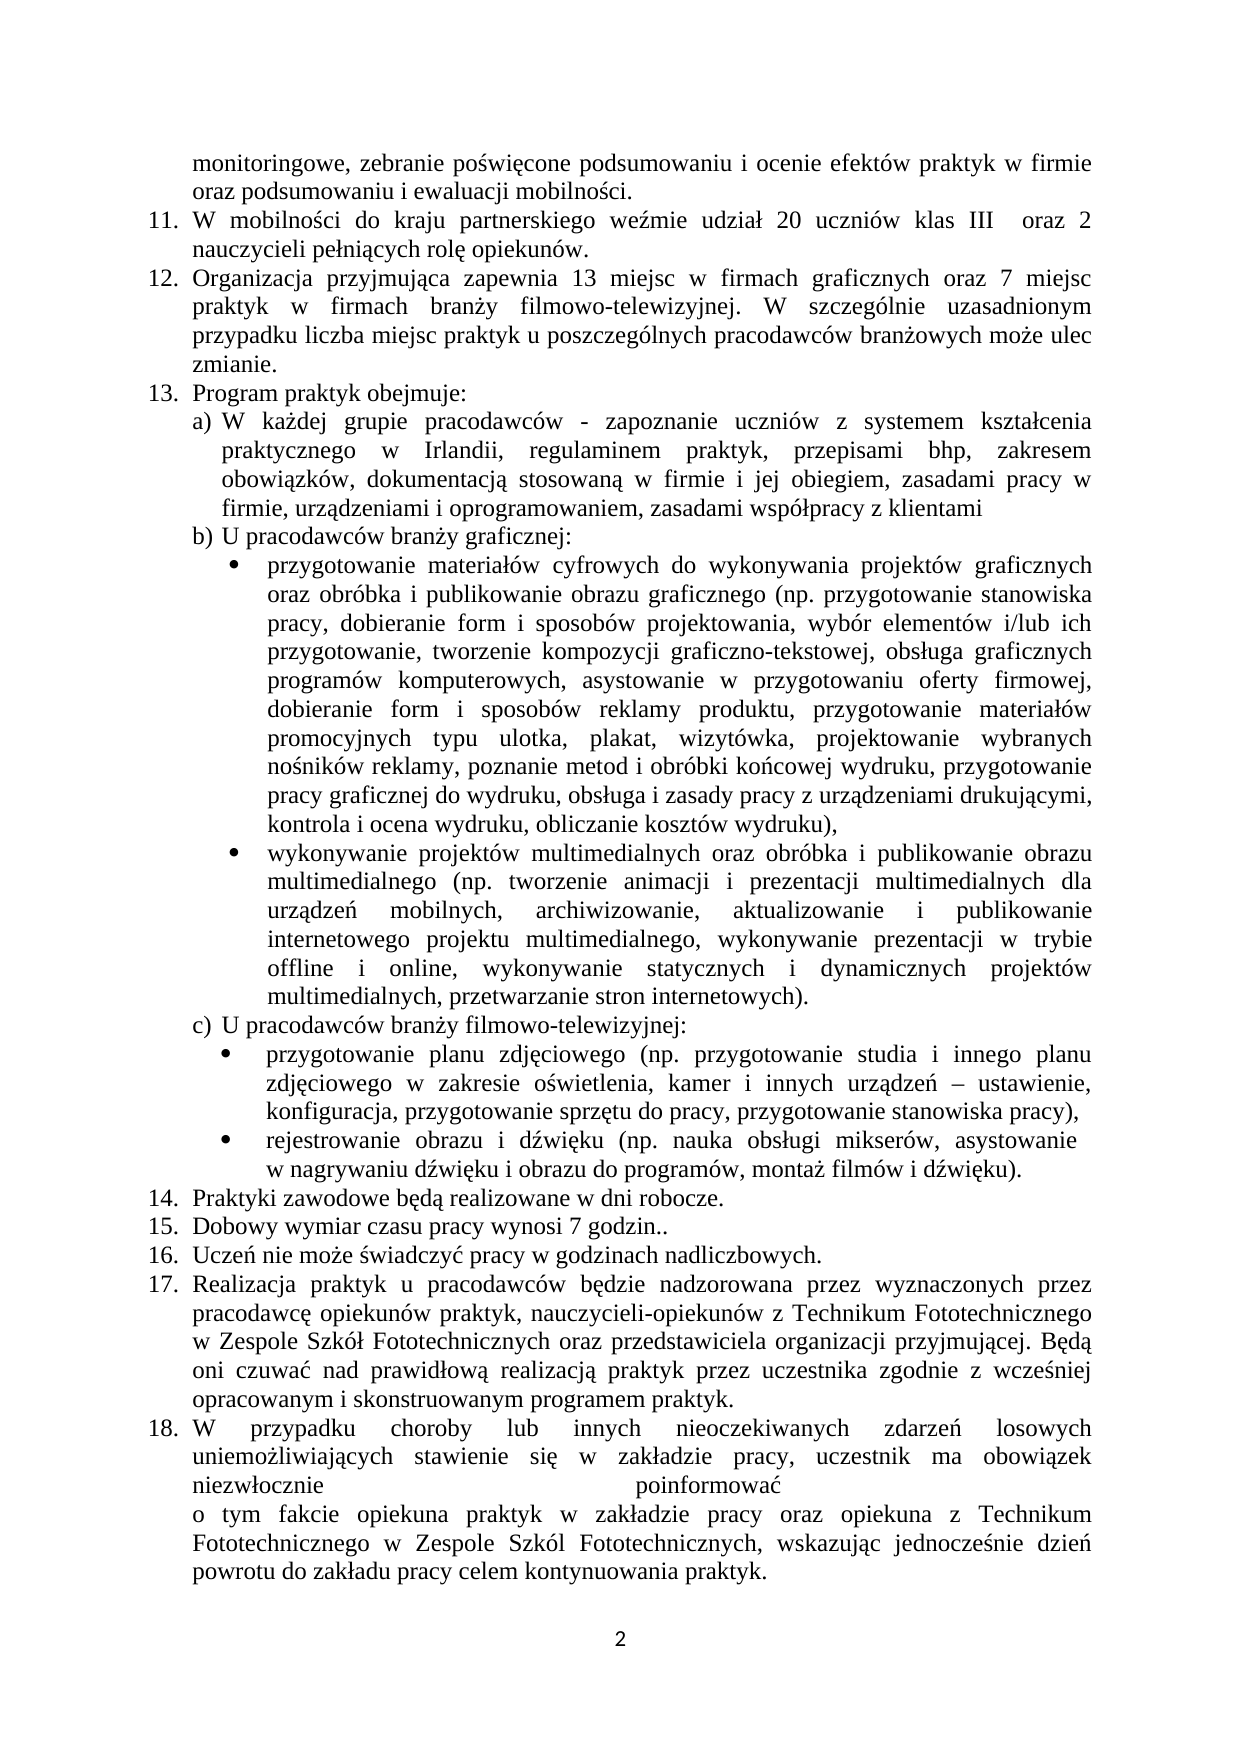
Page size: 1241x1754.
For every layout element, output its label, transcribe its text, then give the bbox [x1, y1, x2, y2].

list Praktyki zawodowe będą realizowane w dni robocze. [148, 1183, 1093, 1211]
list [148, 148, 1093, 205]
list Organizacja przyjmująca zapewnia 13 miejsc w firmach graficznych oraz 7 miejsc praktyk w firmach branży filmowo-telewizyjnej. W szczególnie uzasadnionym przypadku liczba miejsc praktyk u poszczególnych pracodawców branżowych może ulec zmianie. [148, 263, 1093, 378]
list W każdej grupie pracodawców - zapoznanie uczniów z systemem kształcenia praktycznego w Irlandii, regulaminem praktyk, przepisami bhp, zakresem obowiązków, dokumentacją stosowaną w firmie i jej obiegiem, zasadami pracy w firmie, urządzeniami i oprogramowaniem, zasadami współpracy z klientami [192, 406, 1093, 521]
list Realizacja praktyk u pracodawców będzie nadzorowana przez wyznaczonych przez pracodawcę opiekunów praktyk, nauczycieli-opiekunów z Technikum Fototechnicznego w Zespole Szkół Fototechnicznych oraz przedstawiciela organizacji przyjmującej. Będą oni czuwać nad prawidłową realizacją praktyk przez uczestnika zgodnie z wcześniej opracowanym i skonstruowanym programem praktyk. [148, 1269, 1093, 1413]
list W przypadku choroby lub innych nieoczekiwanych zdarzeń losowych uniemożliwiających stawienie się w zakładzie pracy, uczestnik ma obowiązek niezwłocznie poinformować o tym fakcie opiekuna praktyk w zakładzie pracy oraz opiekuna z Technikum Fototechnicznego w Zespole Szkól Fototechnicznych, wskazując jednocześnie dzień powrotu do zakładu pracy celem kontynuowania praktyk. [148, 1413, 1093, 1585]
list Uczeń nie może świadczyć pracy w godzinach nadliczbowych. [148, 1240, 1093, 1269]
list W mobilności do kraju partnerskiego weźmie udział 20 uczniów klas III oraz 2 nauczycieli pełniących rolę opiekunów. [148, 205, 1093, 263]
list U pracodawców branży graficznej: [192, 521, 1093, 550]
list Program praktyk obejmuje: [148, 378, 1093, 406]
list przygotowanie planu zdjęciowego (np. przygotowanie studia i innego planu zdjęciowego w zakresie oświetlenia, kamer i innych urządzeń – ustawienie, konfiguracja, przygotowanie sprzętu do pracy, przygotowanie stanowiska pracy), [221, 1039, 1093, 1125]
list wykonywanie projektów multimedialnych oraz obróbka i publikowanie obrazu multimedialnego (np. tworzenie animacji i prezentacji multimedialnych dla urządzeń mobilnych, archiwizowanie, aktualizowanie i publikowanie internetowego projektu multimedialnego, wykonywanie prezentacji w trybie offline i online, wykonywanie statycznych i dynamicznych projektów multimedialnych, przetwarzanie stron internetowych). [229, 838, 1093, 1010]
list Dobowy wymiar czasu pracy wynosi 7 godzin.. [148, 1211, 1093, 1240]
list rejestrowanie obrazu i dźwięku (np. nauka obsługi mikserów, asystowanie w nagrywaniu dźwięku i obrazu do programów, montaż filmów i dźwięku). [221, 1125, 1093, 1183]
list przygotowanie materiałów cyfrowych do wykonywania projektów graficznych oraz obróbka i publikowanie obrazu graficznego (np. przygotowanie stanowiska pracy, dobieranie form i sposobów projektowania, wybór elementów i/lub ich przygotowanie, tworzenie kompozycji graficzno-tekstowej, obsługa graficznych programów komputerowych, asystowanie w przygotowaniu oferty firmowej, dobieranie form i sposobów reklamy produktu, przygotowanie materiałów promocyjnych typu ulotka, plakat, wizytówka, projektowanie wybranych nośników reklamy, poznanie metod i obróbki końcowej wydruku, przygotowanie pracy graficznej do wydruku, obsługa i zasady pracy z urządzeniami drukującymi, kontrola i ocena wydruku, obliczanie kosztów wydruku), [229, 550, 1093, 838]
list U pracodawców branży filmowo-telewizyjnej: [192, 1010, 1093, 1039]
